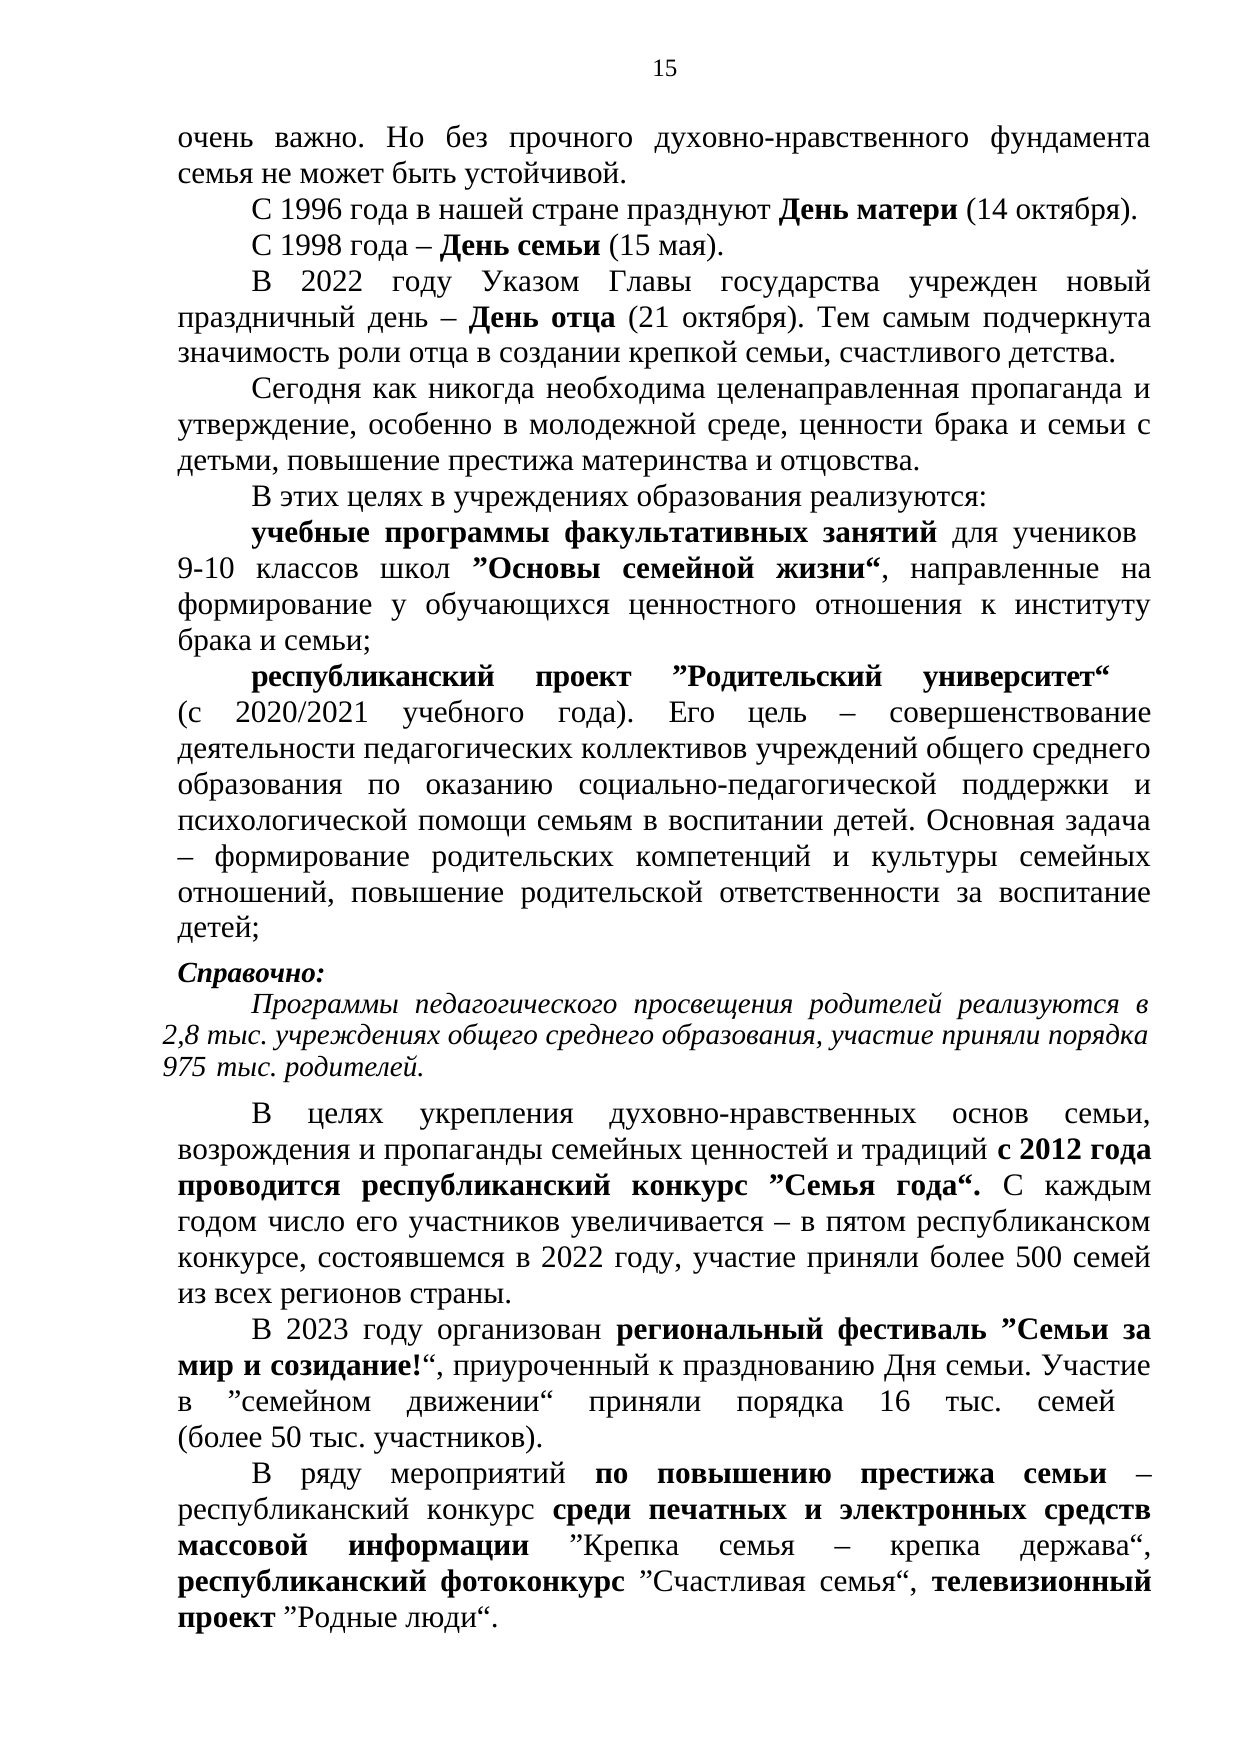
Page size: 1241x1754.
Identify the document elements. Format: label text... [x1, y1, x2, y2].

text В этих целях в учреждениях образования реализуются: [177, 477, 1152, 513]
text Справочно: [177, 957, 1152, 988]
text В целях укрепления духовно-нравственных основ семьи, возрождения и пропаганды семейных ценностей и традиций с 2012 года проводится республиканский конкурс ”Семья года“. С каждым годом число его участников увеличивается – в пятом республиканском конкурсе, состоявшемся в 2022 году, участие приняли более 500 семей из всех регионов страны. [177, 1095, 1152, 1310]
text С 1998 года – День семьи (15 мая). [177, 226, 1152, 262]
text республиканский проект ”Родительский университет“ (с 2020/2021 учебного года). Его цель – совершенствование деятельности педагогических коллективов учреждений общего среднего образования по оказанию социально-педагогической поддержки и психологической помощи семьям в воспитании детей. Основная задача – формирование родительских компетенций и культуры семейных отношений, повышение родительской ответственности за воспитание детей; [177, 657, 1152, 945]
text В 2022 году Указом Главы государства учрежден новый праздничный день – День отца (21 октября). Тем самым подчеркнута значимость роли отца в создании крепкой семьи, счастливого детства. [177, 262, 1152, 370]
text С 1996 года в нашей стране празднуют День матери (14 октября). [177, 190, 1152, 226]
text В ряду мероприятий по повышению престижа семьи – республиканский конкурс среди печатных и электронных средств массовой информации ”Крепка семья – крепка держава“, республиканский фотоконкурс ”Счастливая семья“, телевизионный проект ”Родные люди“. [177, 1454, 1152, 1634]
text В 2023 году организован региональный фестиваль ”Семьи за мир и созидание!“, приуроченный к празднованию Дня семьи. Участие в ”семейном движении“ приняли порядка 16 тыс. семей (более 50 тыс. участников). [177, 1310, 1152, 1454]
text Сегодня как никогда необходима целенаправленная пропаганда и утверждение, особенно в молодежной среде, ценности брака и семьи с детьми, повышение престижа материнства и отцовства. [177, 370, 1152, 477]
text учебные программы факультативных занятий для учеников 9-10 классов школ ”Основы семейной жизни“, направленные на формирование у обучающихся ценностного отношения к институту брака и семьи; [177, 513, 1152, 657]
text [177, 118, 1152, 190]
text Программы педагогического просвещения родителей реализуются в 2,8 тыс. учреждениях общего среднего образования, участие приняли порядка 975 тыс. родителей. [162, 988, 1152, 1082]
